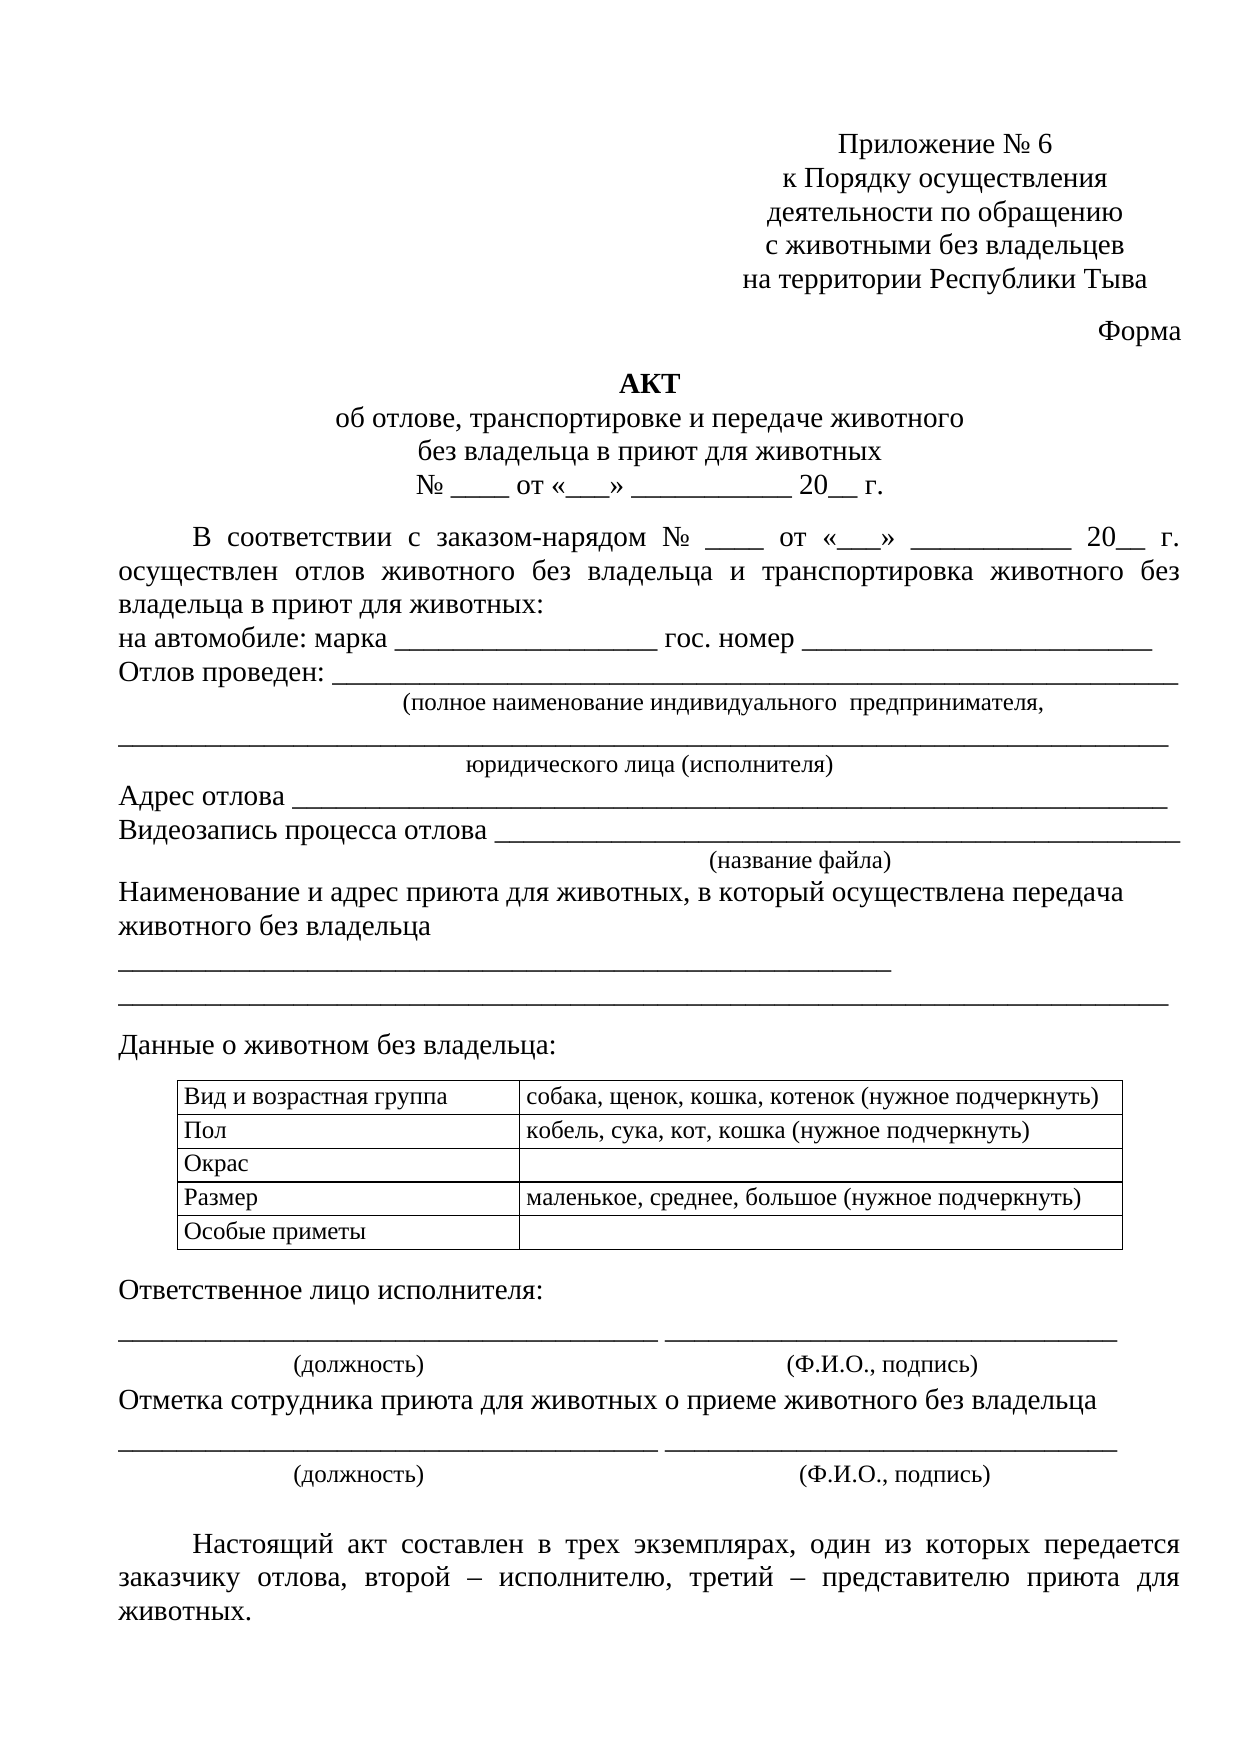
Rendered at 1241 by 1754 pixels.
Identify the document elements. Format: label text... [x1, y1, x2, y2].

table_cell маленькое, среднее, большое (нужное подчеркнуть) [520, 1183, 1122, 1215]
text Ответственное лицо исполнителя: [118, 1272, 1181, 1306]
table_cell [520, 1149, 1122, 1181]
text на автомобиле: марка __________________ гос. номер ________________________ [118, 620, 1181, 654]
text (должность) (Ф.И.О., подпись) [118, 1349, 1181, 1378]
text (должность) (Ф.И.О., подпись) [118, 1459, 1181, 1488]
text деятельности по обращению [709, 194, 1181, 227]
text АКТ [118, 366, 1181, 400]
text Форма [118, 313, 1181, 347]
text на территории Республики Тыва [709, 261, 1181, 294]
text к Порядку осуществления [709, 160, 1181, 194]
text Настоящий акт составлен в трех экземплярах, один из которых передается заказчику отлова, второй – исполнителю, третий – представителю приюта для животных. [118, 1526, 1181, 1627]
text Отметка сотрудника приюта для животных о приеме животного без владельца [118, 1382, 1181, 1416]
text Отлов проведен: __________________________________________________________ [118, 654, 1181, 687]
text Наименование и адрес приюта для животных, в который осуществлена передача животного без владельца _____________________________________________________ [118, 874, 1181, 975]
table_cell [520, 1216, 1122, 1249]
text Данные о животном без владельца: [118, 1027, 1181, 1061]
table_cell Окрас [178, 1149, 519, 1181]
table_cell кобель, сука, кот, кошка (нужное подчеркнуть) [520, 1115, 1122, 1147]
text Адрес отлова ____________________________________________________________ [118, 778, 1181, 812]
text (название файла) [635, 845, 1181, 874]
text юридического лица (исполнителя) [118, 749, 1181, 778]
text об отлове, транспортировке и передаче животного [118, 400, 1181, 433]
table_cell Особые приметы [178, 1216, 519, 1249]
table_cell Пол [178, 1115, 519, 1147]
table_header Вид и возрастная группа [178, 1081, 519, 1114]
text _____________________________________ _______________________________ [118, 1311, 1181, 1344]
text В соответствии с заказом-нарядом № ____ от «___» ___________ 20__ г. осуществлен отлов животного без владельца и транспортировка животного без владельца в приют для животных: [118, 519, 1181, 620]
table_cell Размер [178, 1183, 519, 1215]
table_header собака, щенок, кошка, котенок (нужное подчеркнуть) [520, 1081, 1122, 1114]
text _____________________________________ _______________________________ [118, 1421, 1181, 1454]
text с животными без владельцев [709, 227, 1181, 261]
text № ____ от «___» ___________ 20__ г. [118, 467, 1181, 500]
text ________________________________________________________________________ [118, 975, 1181, 1008]
text Видеозапись процесса отлова _______________________________________________ [118, 812, 1181, 845]
text Приложение № 6 [709, 127, 1181, 160]
text ________________________________________________________________________ [118, 716, 1181, 749]
text без владельца в приют для животных [118, 433, 1181, 467]
text (полное наименование индивидуального предпринимателя, [192, 687, 1181, 716]
